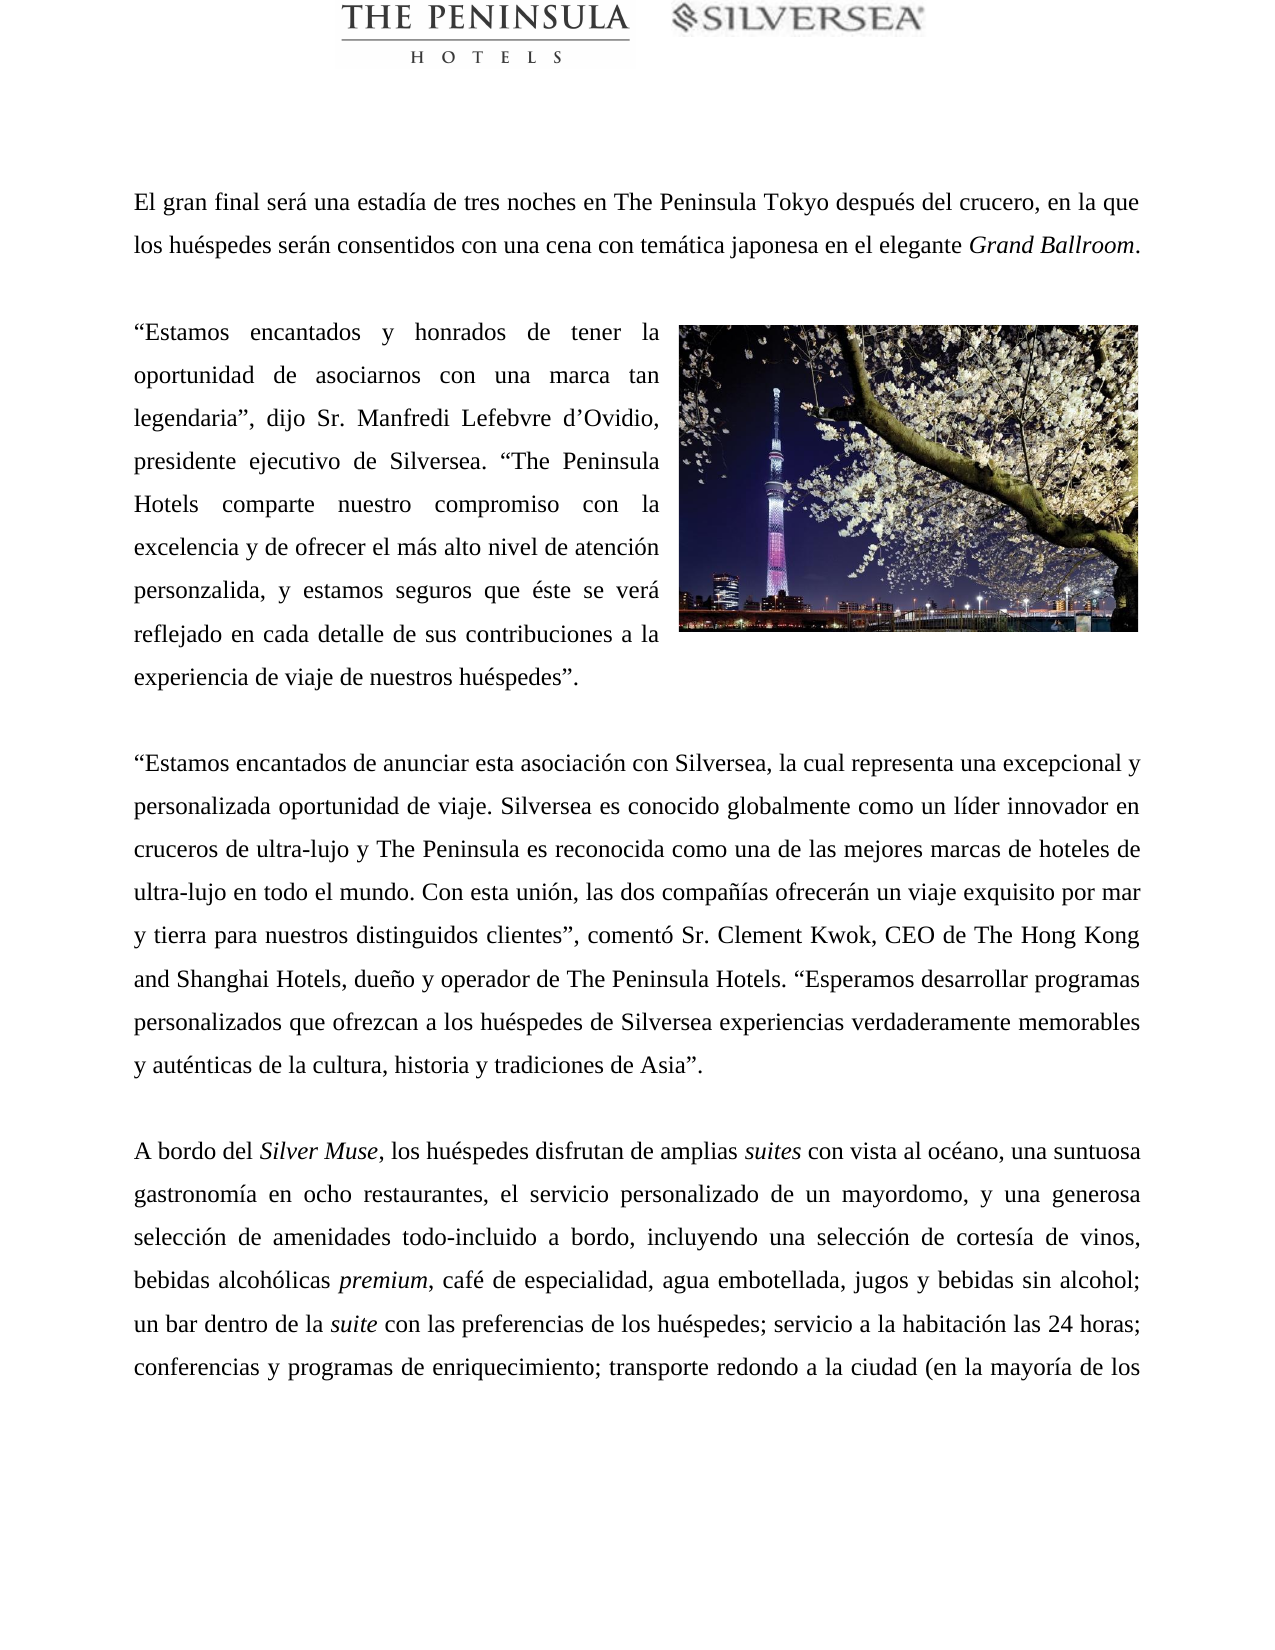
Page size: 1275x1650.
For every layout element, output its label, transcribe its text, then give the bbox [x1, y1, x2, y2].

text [133, 1136, 1141, 1381]
text “Estamos encantados de anunciar esta asociación con Silversea, la cual representa una excepcional y personalizada oportunidad de viaje. Silversea es conocido globalmente como un líder innovador en cruceros de ultra-lujo y The Peninsula es reconocida como una de las mejores marcas de hoteles de ultra-lujo en todo el mundo. Con esta unión, las dos compañías ofrecerán un viaje exquisito por mar y tierra para nuestros distinguidos clientes”, comentó Sr. Clement Kwok, CEO de The Hong Kong and Shanghai Hotels, dueño y operador de The Peninsula Hotels. “Esperamos desarrollar programas personalizados que ofrezcan a los huéspedes de Silversea experiencias verdaderamente memorables y auténticas de la cultura, historia y tradiciones de Asia”. [133, 748, 1141, 1079]
picture [335, 0, 636, 69]
picture [678, 325, 1139, 632]
picture [671, 0, 927, 37]
text El gran final será una estadía de tres noches en The Peninsula Tokyo después del crucero, en la que los huéspedes serán consentidos con una cena con temática japonesa en el elegante Grand Ballroom. [133, 187, 1141, 259]
